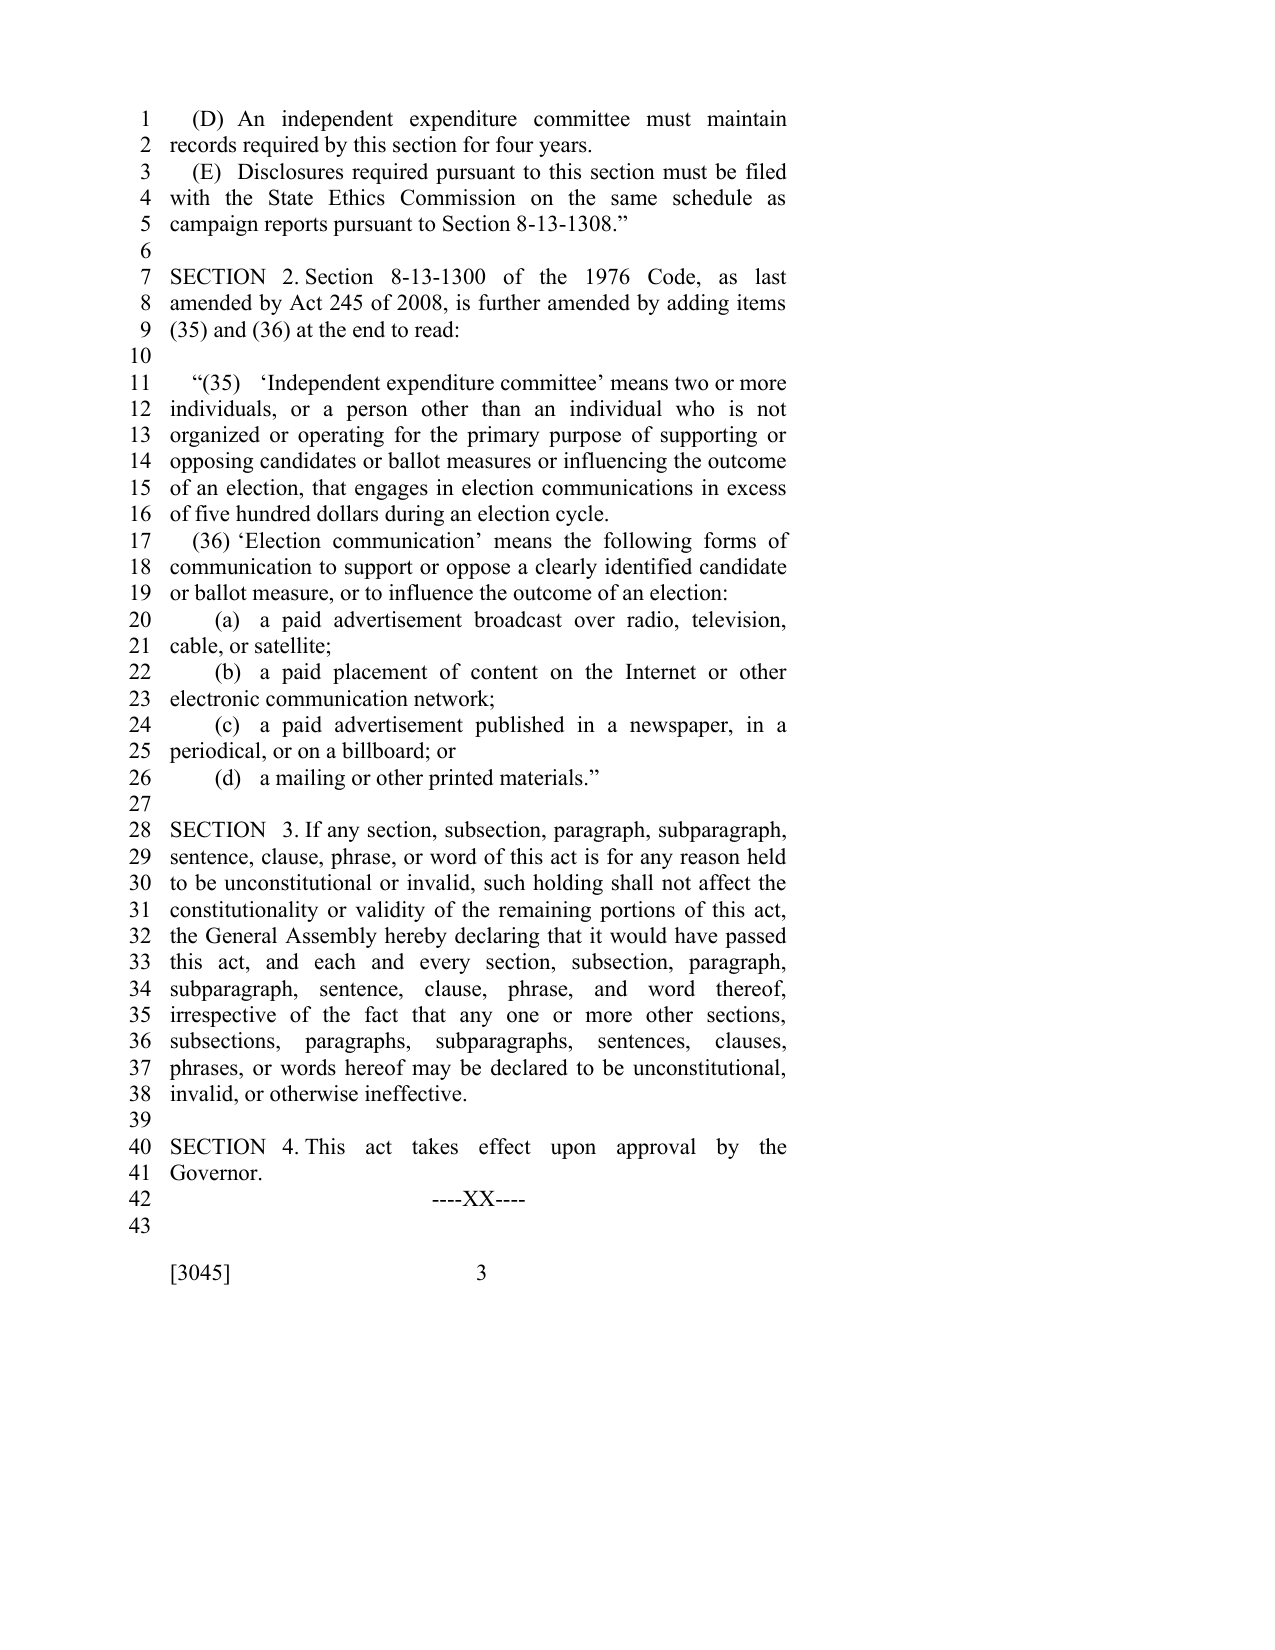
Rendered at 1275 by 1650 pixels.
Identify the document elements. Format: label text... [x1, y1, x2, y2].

text (D) An independent expenditure committee must maintain records required by this section for four years. [169, 105, 787, 158]
text SECTION 3. If any section, subsection, paragraph, subparagraph, sentence, clause, phrase, or word of this act is for any reason held to be unconstitutional or invalid, such holding shall not affect the constitutionality or validity of the remaining portions of this act, the General Assembly hereby declaring that it would have passed this act, and each and every section, subsection, paragraph, subparagraph, sentence, clause, phrase, and word thereof, irrespective of the fact that any one or more other sections, subsections, paragraphs, subparagraphs, sentences, clauses, phrases, or words hereof may be declared to be unconstitutional, invalid, or otherwise ineffective. [169, 817, 787, 1106]
text (36) ‘Election communication’ means the following forms of communication to support or oppose a clearly identified candidate or ballot measure, or to influence the outcome of an election: [169, 527, 787, 606]
text SECTION 4. This act takes effect upon approval by the Governor. [169, 1133, 787, 1186]
text (a) a paid advertisement broadcast over radio, television, cable, or satellite; [169, 606, 787, 658]
text (E) Disclosures required pursuant to this section must be filed with the State Ethics Commission on the same schedule as campaign reports pursuant to Section 8-13-1308.” [169, 158, 787, 237]
text (c) a paid advertisement published in a newspaper, in a periodical, or on a billboard; or [169, 711, 787, 764]
text (d) a mailing or other printed materials.” [169, 764, 787, 790]
text SECTION 2. Section 8-13-1300 of the 1976 Code, as last amended by Act 245 of 2008, is further amended by adding items (35) and (36) at the end to read: [169, 263, 787, 342]
text ----XX---- [169, 1186, 787, 1212]
text “(35) ‘Independent expenditure committee’ means two or more individuals, or a person other than an individual who is not organized or operating for the primary purpose of supporting or opposing candidates or ballot measures or influencing the outcome of an election, that engages in election communications in excess of five hundred dollars during an election cycle. [169, 368, 787, 527]
text (b) a paid placement of content on the Internet or other electronic communication network; [169, 658, 787, 711]
